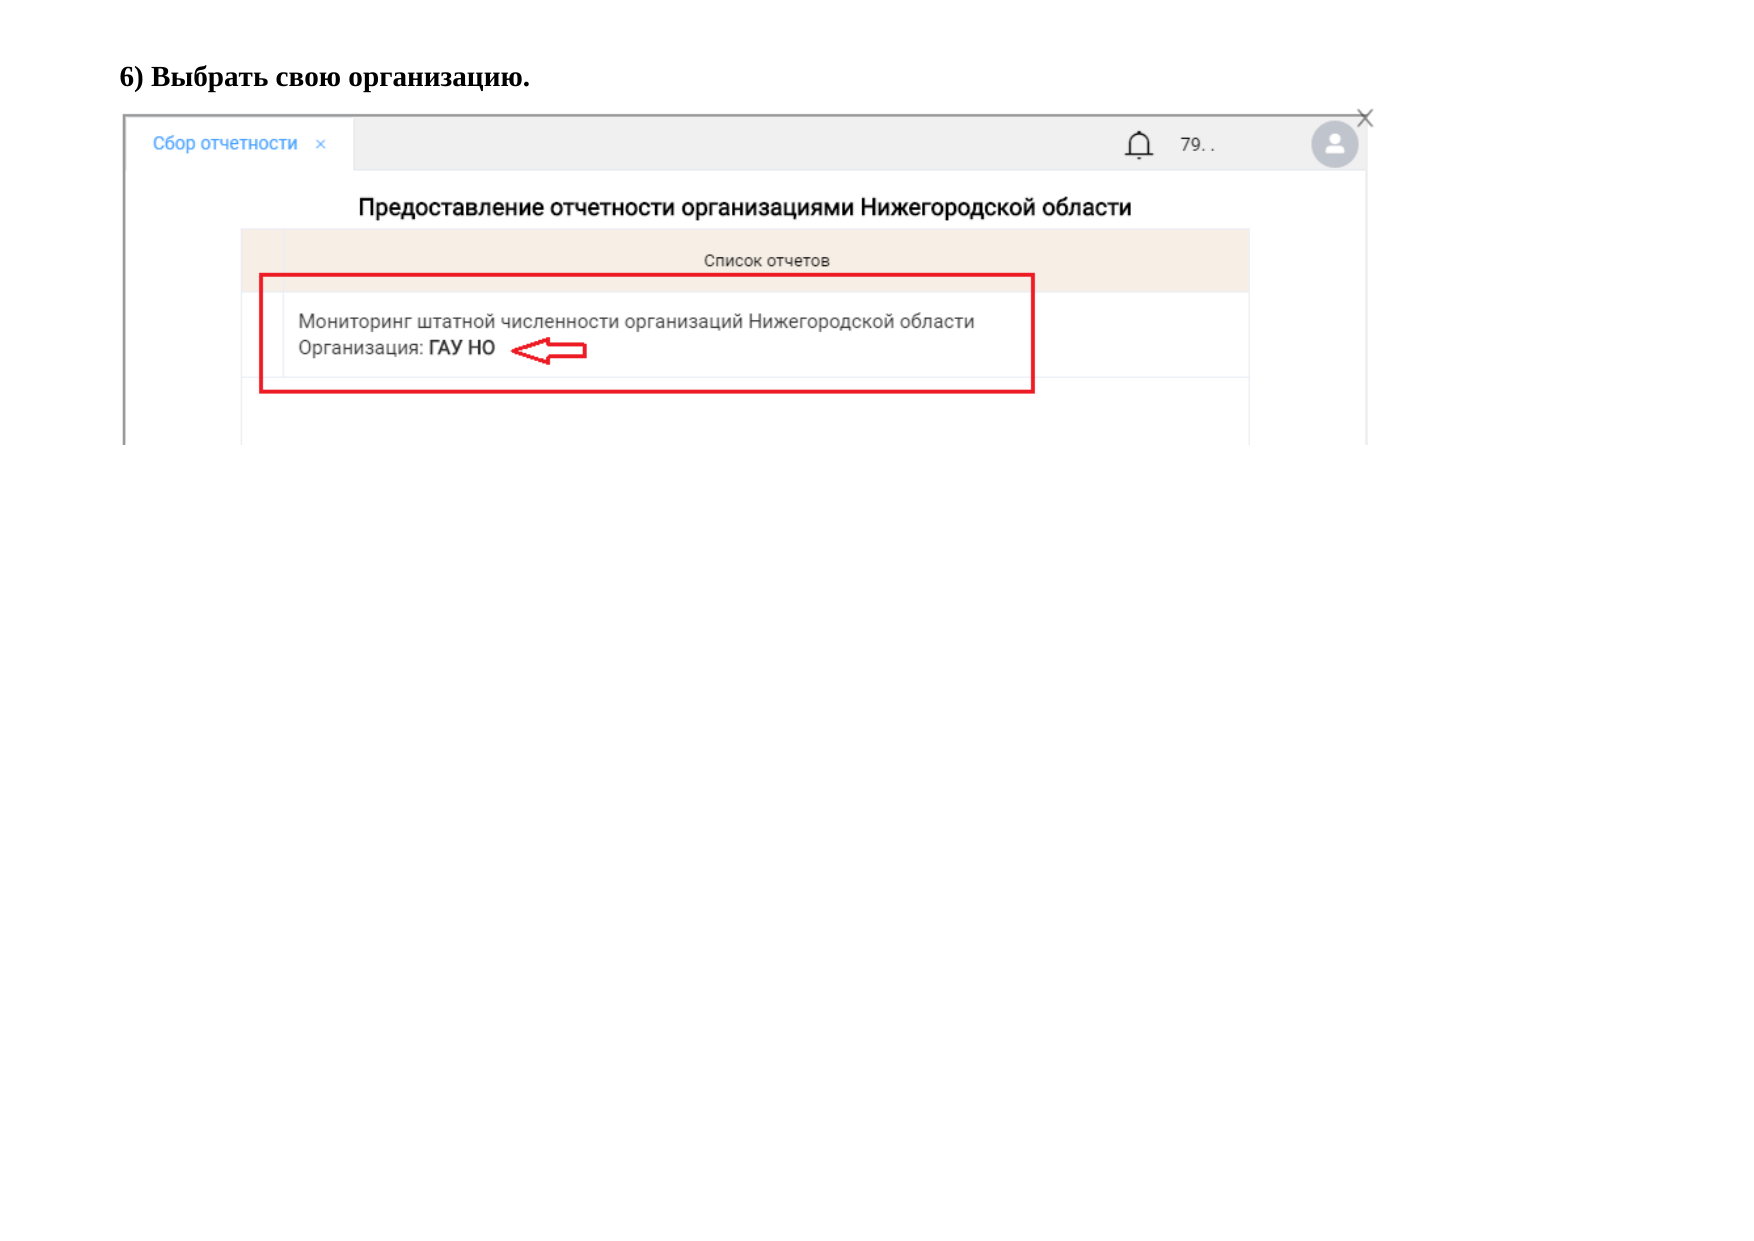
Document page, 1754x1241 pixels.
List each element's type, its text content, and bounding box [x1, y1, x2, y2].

text 6) Выбрать свою организацию. [44, 59, 1665, 93]
picture [119, 105, 1384, 445]
